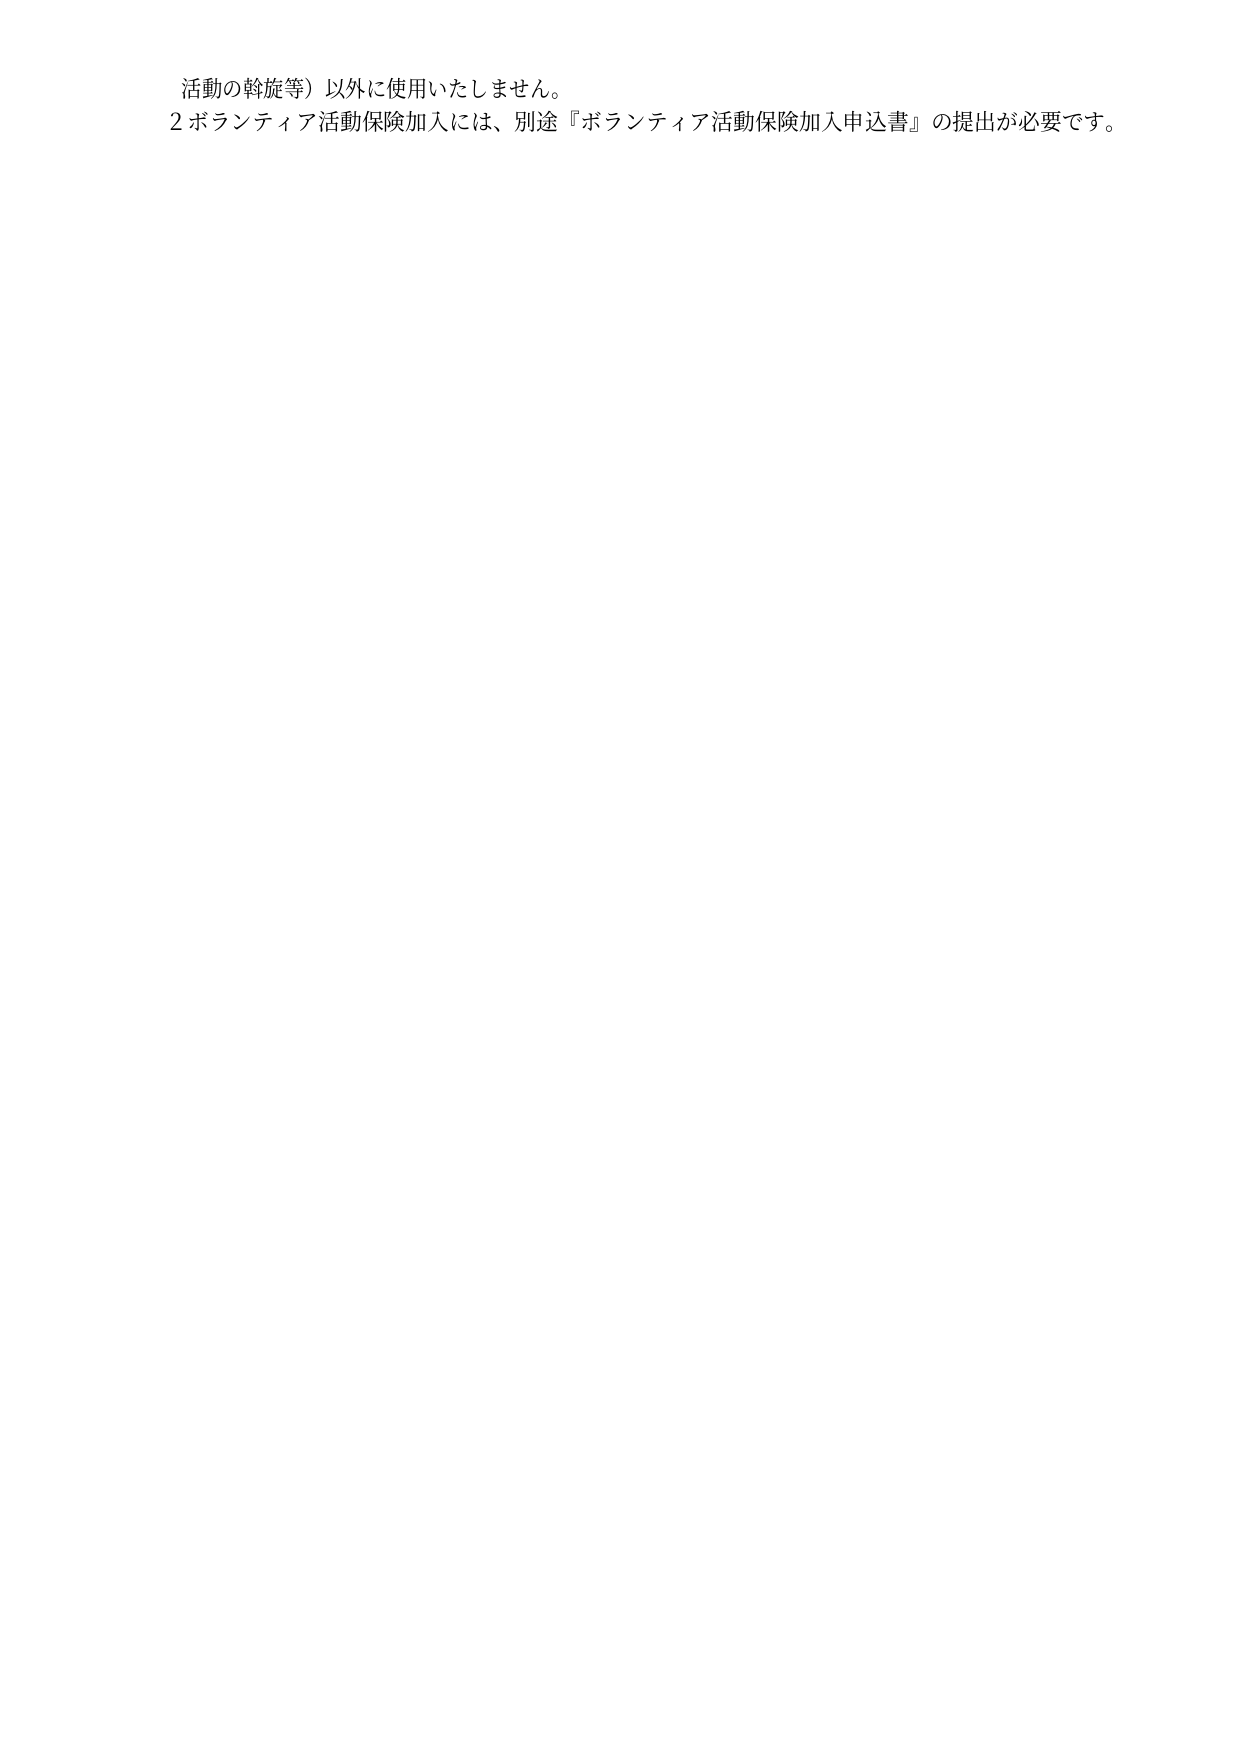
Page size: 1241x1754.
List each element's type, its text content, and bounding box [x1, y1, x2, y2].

text 活動の斡旋等）以外に使用いたしません。 [89, 71, 1163, 104]
text ２ボランティア活動保険加入には、別途『ボランティア活動保険加入申込書』の提出が必要です。 [89, 104, 1163, 137]
